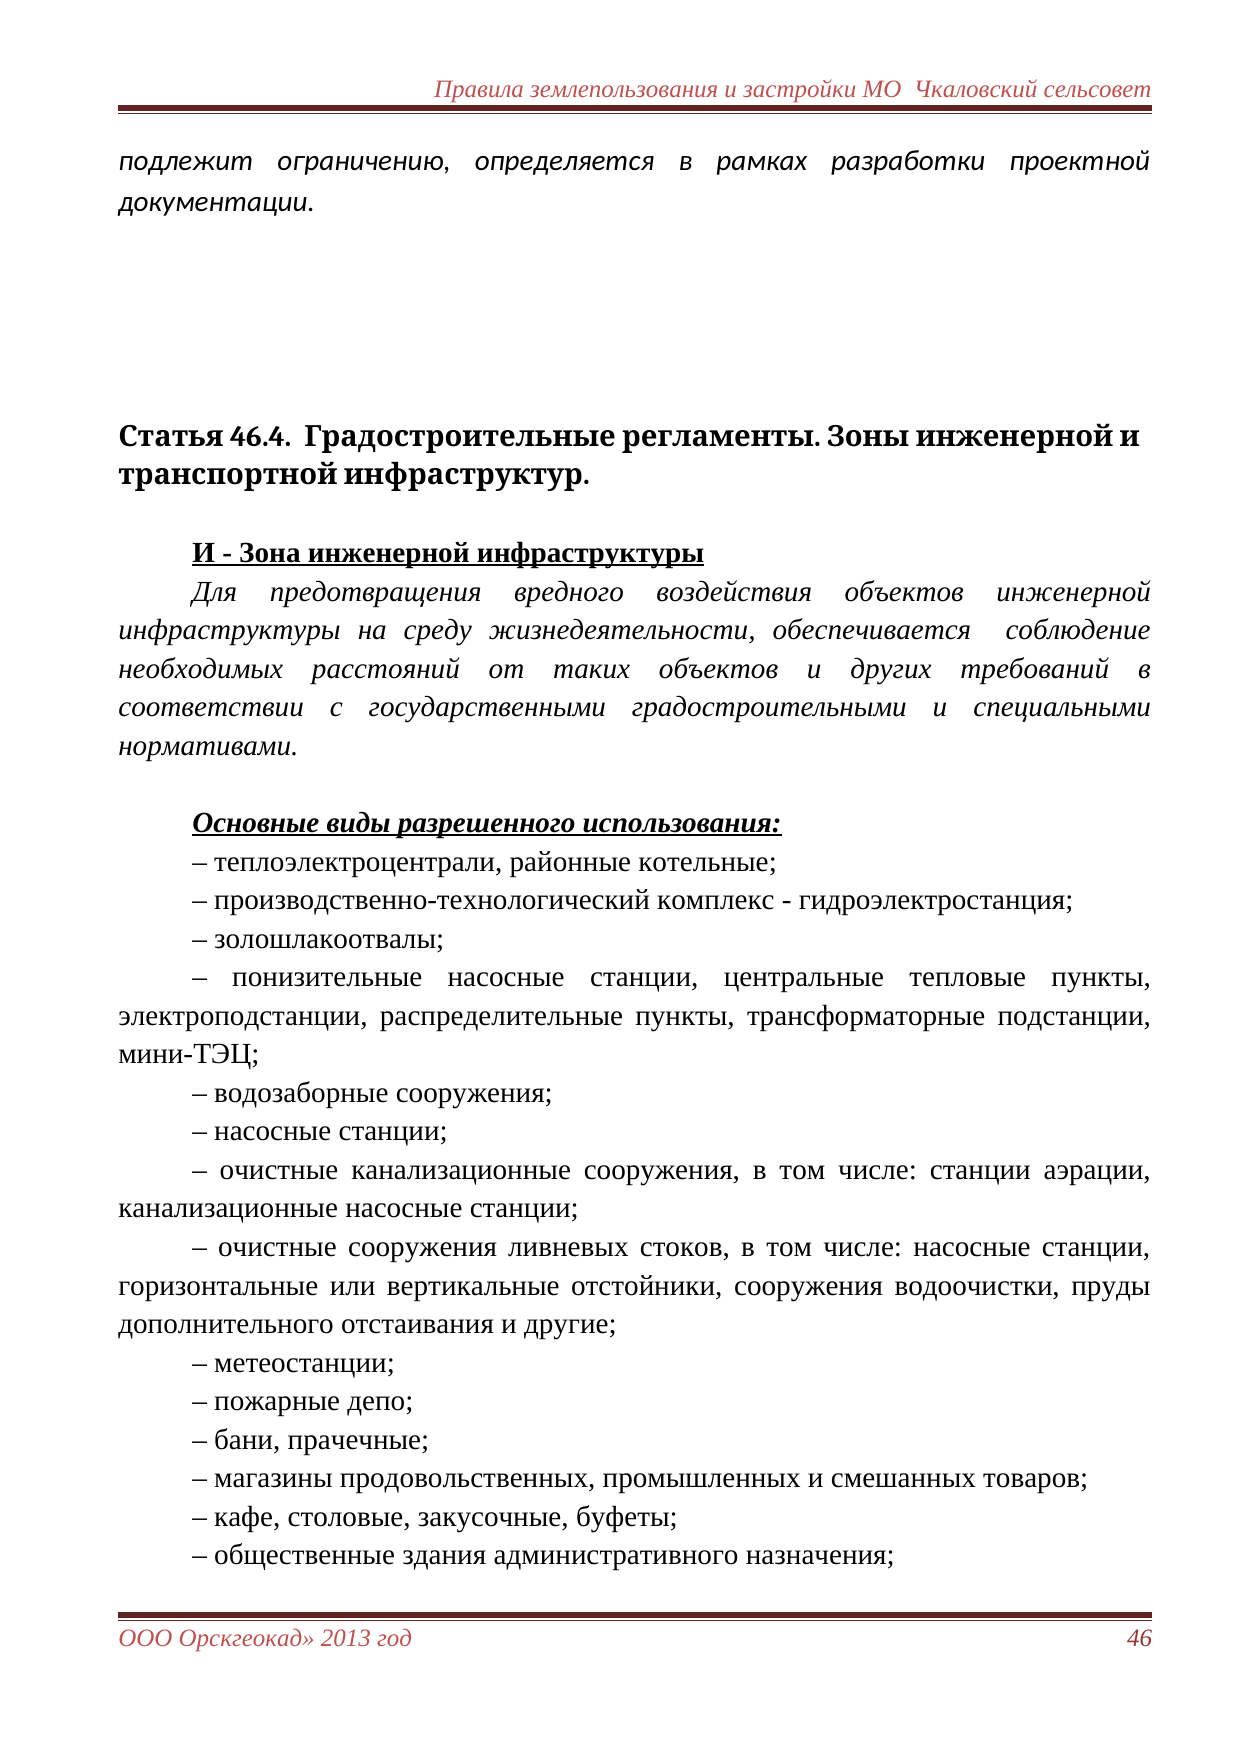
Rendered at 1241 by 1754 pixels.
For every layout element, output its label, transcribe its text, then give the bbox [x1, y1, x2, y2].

text И - Зона инженерной инфраструктуры [118, 535, 1152, 569]
text – понизительные насосные станции, центральные тепловые пункты, электроподстанции, распределительные пункты, трансформаторные подстанции, мини-ТЭЦ; [118, 959, 1152, 1070]
text – золошлакоотвалы; [118, 921, 1152, 954]
text – пожарные депо; [118, 1383, 1152, 1417]
text – метеостанции; [118, 1345, 1152, 1378]
text – производственно-технологический комплекс - гидроэлектростанция; [118, 882, 1152, 916]
text – очистные сооружения ливневых стоков, в том числе: насосные станции, горизонтальные или вертикальные отстойники, сооружения водоочистки, пруды дополнительного отстаивания и другие; [118, 1229, 1152, 1340]
text – бани, прачечные; [118, 1422, 1152, 1455]
text – магазины продовольственных, промышленных и смешанных товаров; [118, 1460, 1152, 1494]
text – кафе, столовые, закусочные, буфеты; [118, 1499, 1152, 1532]
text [118, 142, 1152, 219]
text – очистные канализационные сооружения, в том числе: станции аэрации, канализационные насосные станции; [118, 1152, 1152, 1224]
subtitle Статья 46.4. Градостроительные регламенты. Зоны инженерной и транспортной инфраструктур. [118, 420, 1152, 492]
text Основные виды разрешенного использования: [118, 805, 1152, 839]
text – насосные станции; [118, 1113, 1152, 1147]
text – водозаборные сооружения; [118, 1075, 1152, 1108]
text Для предотвращения вредного воздействия объектов инженерной инфраструктуры на среду жизнедеятельности, обеспечивается соблюдение необходимых расстояний от таких объектов и других требований в соответствии с государственными градостроительными и специальными нормативами. [118, 574, 1152, 762]
text – теплоэлектроцентрали, районные котельные; [118, 844, 1152, 877]
text – общественные здания административного назначения; [118, 1537, 1152, 1571]
